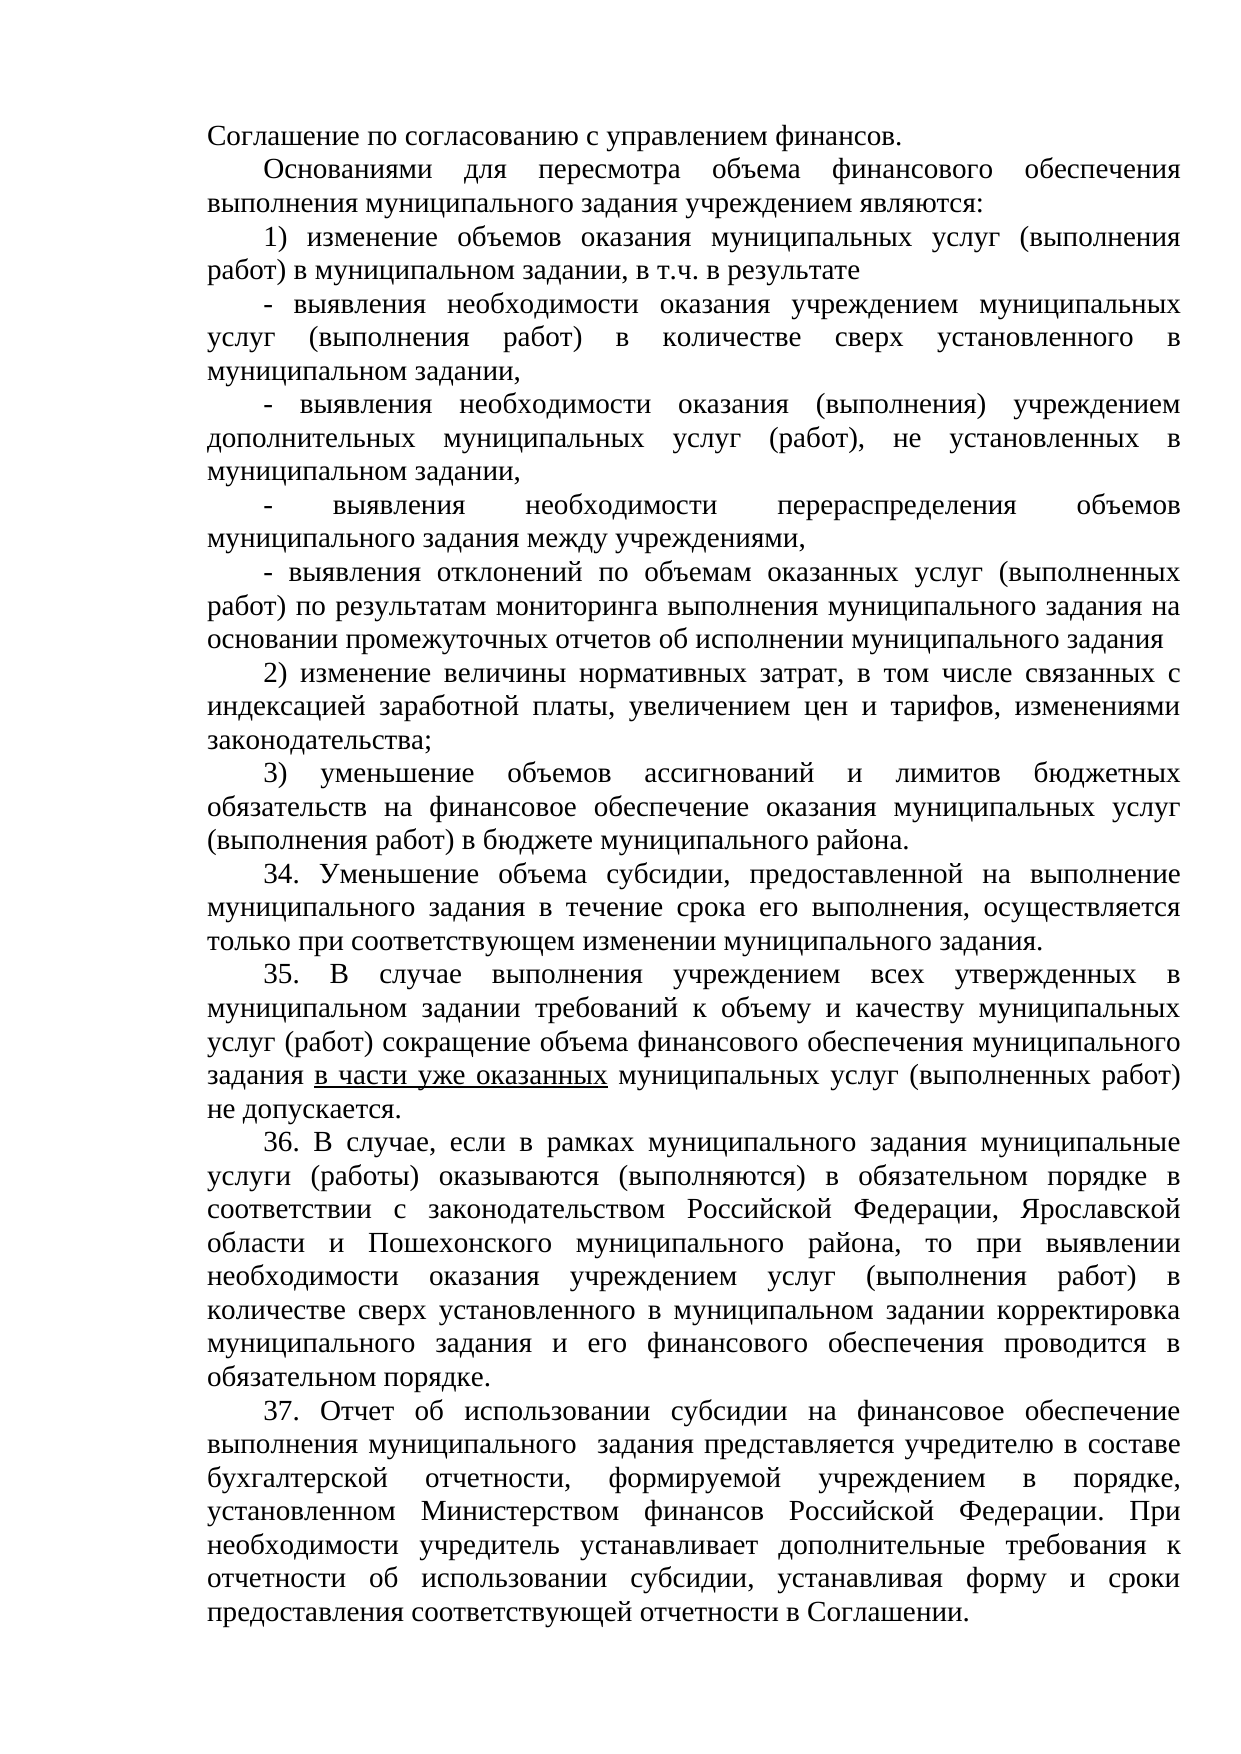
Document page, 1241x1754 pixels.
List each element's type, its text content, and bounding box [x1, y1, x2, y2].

text 37. Отчет об использовании субсидии на финансовое обеспечение выполнения муниципального задания представляется учредителю в составе бухгалтерской отчетности, формируемой учреждением в порядке, установленном Министерством финансов Российской Федерации. При необходимости учредитель устанавливает дополнительные требования к отчетности об использовании субсидии, устанавливая форму и сроки предоставления соответствующей отчетности в Соглашении. [207, 1393, 1181, 1627]
text 3) уменьшение объемов ассигнований и лимитов бюджетных обязательств на финансовое обеспечение оказания муниципальных услуг (выполнения работ) в бюджете муниципального района. [207, 755, 1181, 856]
text - выявления отклонений по объемам оказанных услуг (выполненных работ) по результатам мониторинга выполнения муниципального задания на основании промежуточных отчетов об исполнении муниципального задания [207, 554, 1181, 655]
text 2) изменение величины нормативных затрат, в том числе связанных с индексацией заработной платы, увеличением цен и тарифов, изменениями законодательства; [207, 655, 1181, 755]
text 36. В случае, если в рамках муниципального задания муниципальные услуги (работы) оказываются (выполняются) в обязательном порядке в соответствии с законодательством Российской Федерации, Ярославской области и Пошехонского муниципального района, то при выявлении необходимости оказания учреждением услуг (выполнения работ) в количестве сверх установленного в муниципальном задании корректировка муниципального задания и его финансового обеспечения проводится в обязательном порядке. [207, 1124, 1181, 1393]
text 34. Уменьшение объема субсидии, предоставленной на выполнение муниципального задания в течение срока его выполнения, осуществляется только при соответствующем изменении муниципального задания. [207, 856, 1181, 957]
text - выявления необходимости оказания учреждением муниципальных услуг (выполнения работ) в количестве сверх установленного в муниципальном задании, [207, 286, 1181, 386]
text 35. В случае выполнения учреждением всех утвержденных в муниципальном задании требований к объему и качеству муниципальных услуг (работ) сокращение объема финансового обеспечения муниципального задания в части уже оказанных муниципальных услуг (выполненных работ) не допускается. [207, 957, 1181, 1124]
text 1) изменение объемов оказания муниципальных услуг (выполнения работ) в муниципальном задании, в т.ч. в результате [207, 219, 1181, 286]
text - выявления необходимости оказания (выполнения) учреждением дополнительных муниципальных услуг (работ), не установленных в муниципальном задании, [207, 386, 1181, 487]
text - выявления необходимости перераспределения объемов муниципального задания между учреждениями, [207, 487, 1181, 554]
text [207, 118, 1181, 152]
text Основаниями для пересмотра объема финансового обеспечения выполнения муниципального задания учреждением являются: [207, 152, 1181, 219]
